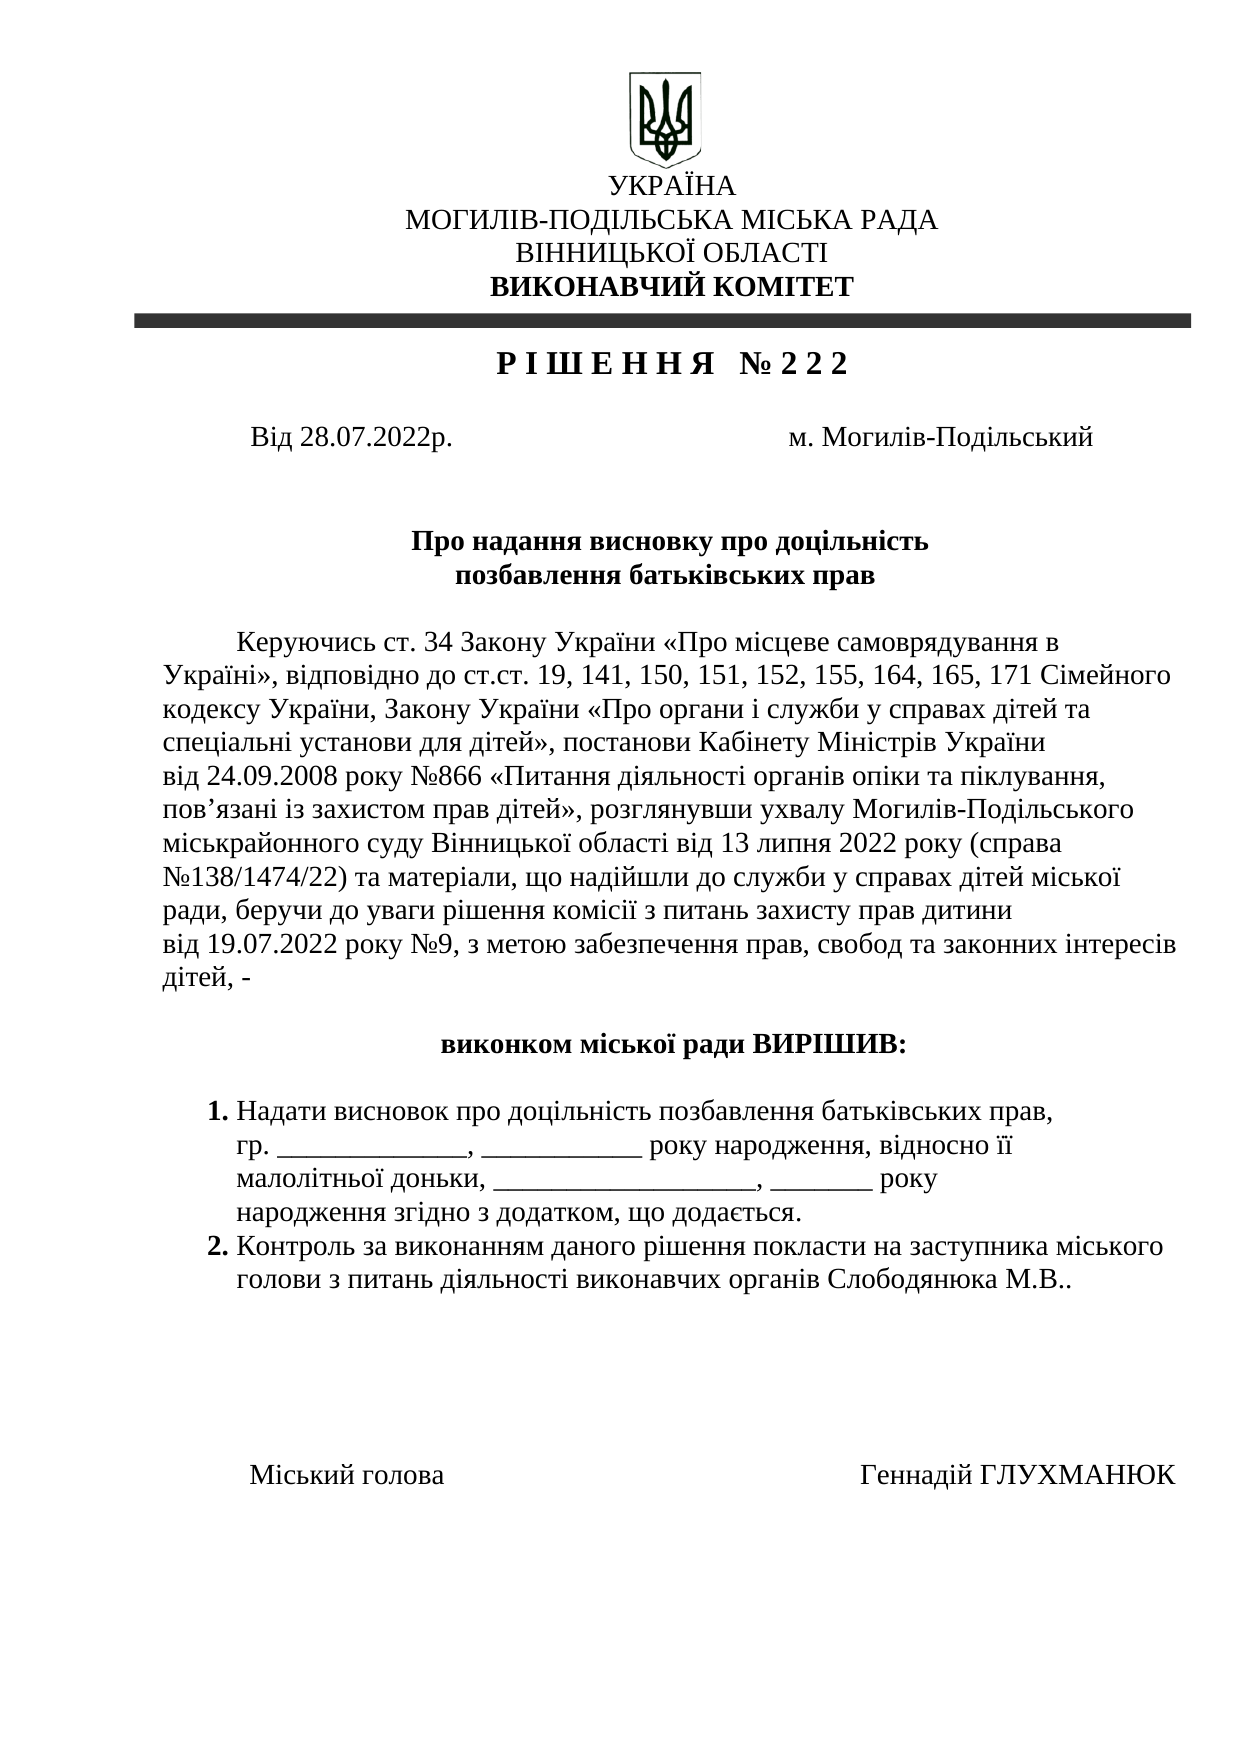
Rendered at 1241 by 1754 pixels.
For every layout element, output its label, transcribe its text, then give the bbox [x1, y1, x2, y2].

text УКРАЇНА МОГИЛІВ-ПОДІЛЬСЬКА МІСЬКА РАДА ВІННИЦЬКОЇ ОБЛАСТІ [162, 168, 1181, 269]
list Надати висновок про доцільність позбавлення батьківських прав, [162, 1093, 1181, 1127]
text РІШЕННЯ №222 [162, 328, 1181, 381]
text Керуючись ст. 34 Закону України «Про місцеве самоврядування в Україні», відповідно до ст.ст. 19, 141, 150, 151, 152, 155, 164, 165, 171 Сімейного кодексу України, Закону України «Про органи і служби у справах дітей та спеціальні установи для дітей», постанови Кабінету Міністрів України [162, 624, 1181, 758]
text виконком міської ради ВИРІШИВ: [162, 1026, 1181, 1060]
text від 24.09.2008 року №866 «Питання діяльності органів опіки та піклування, пов’язані із захистом прав дітей», розглянувши ухвалу Могилів-Подільського міськрайонного суду Вінницької області від 13 липня 2022 року (справа №138/1474/22) та матеріали, що надійшли до служби у справах дітей міської ради, беручи до уваги рішення комісії з питань захисту прав дитини [162, 758, 1181, 926]
text Від 28.07.2022р. м. Могилів-Подільський [162, 419, 1181, 452]
list народження згідно з додатком, що додається. [207, 1194, 1181, 1228]
list гр. _____________, ___________ року народження, відносно її [207, 1127, 1181, 1161]
text 2. Контроль за виконанням даного рішення покласти на заступника міського голови з питань діяльності виконавчих органів Слободянюка М.В.. [207, 1228, 1181, 1295]
text позбавлення батьківських прав [162, 557, 1181, 590]
text від 19.07.2022 року №9, з метою забезпечення прав, свобод та законних інтересів дітей, - [162, 926, 1181, 993]
picture [629, 72, 702, 169]
text Міський голова Геннадій ГЛУХМАНЮК [89, 1457, 1181, 1491]
text Про надання висновку про доцільність [162, 523, 1181, 557]
list малолітньої доньки, __________________, _______ року [207, 1161, 1181, 1194]
text ВИКОНАВЧИЙ КОМІТЕТ [162, 269, 1181, 302]
